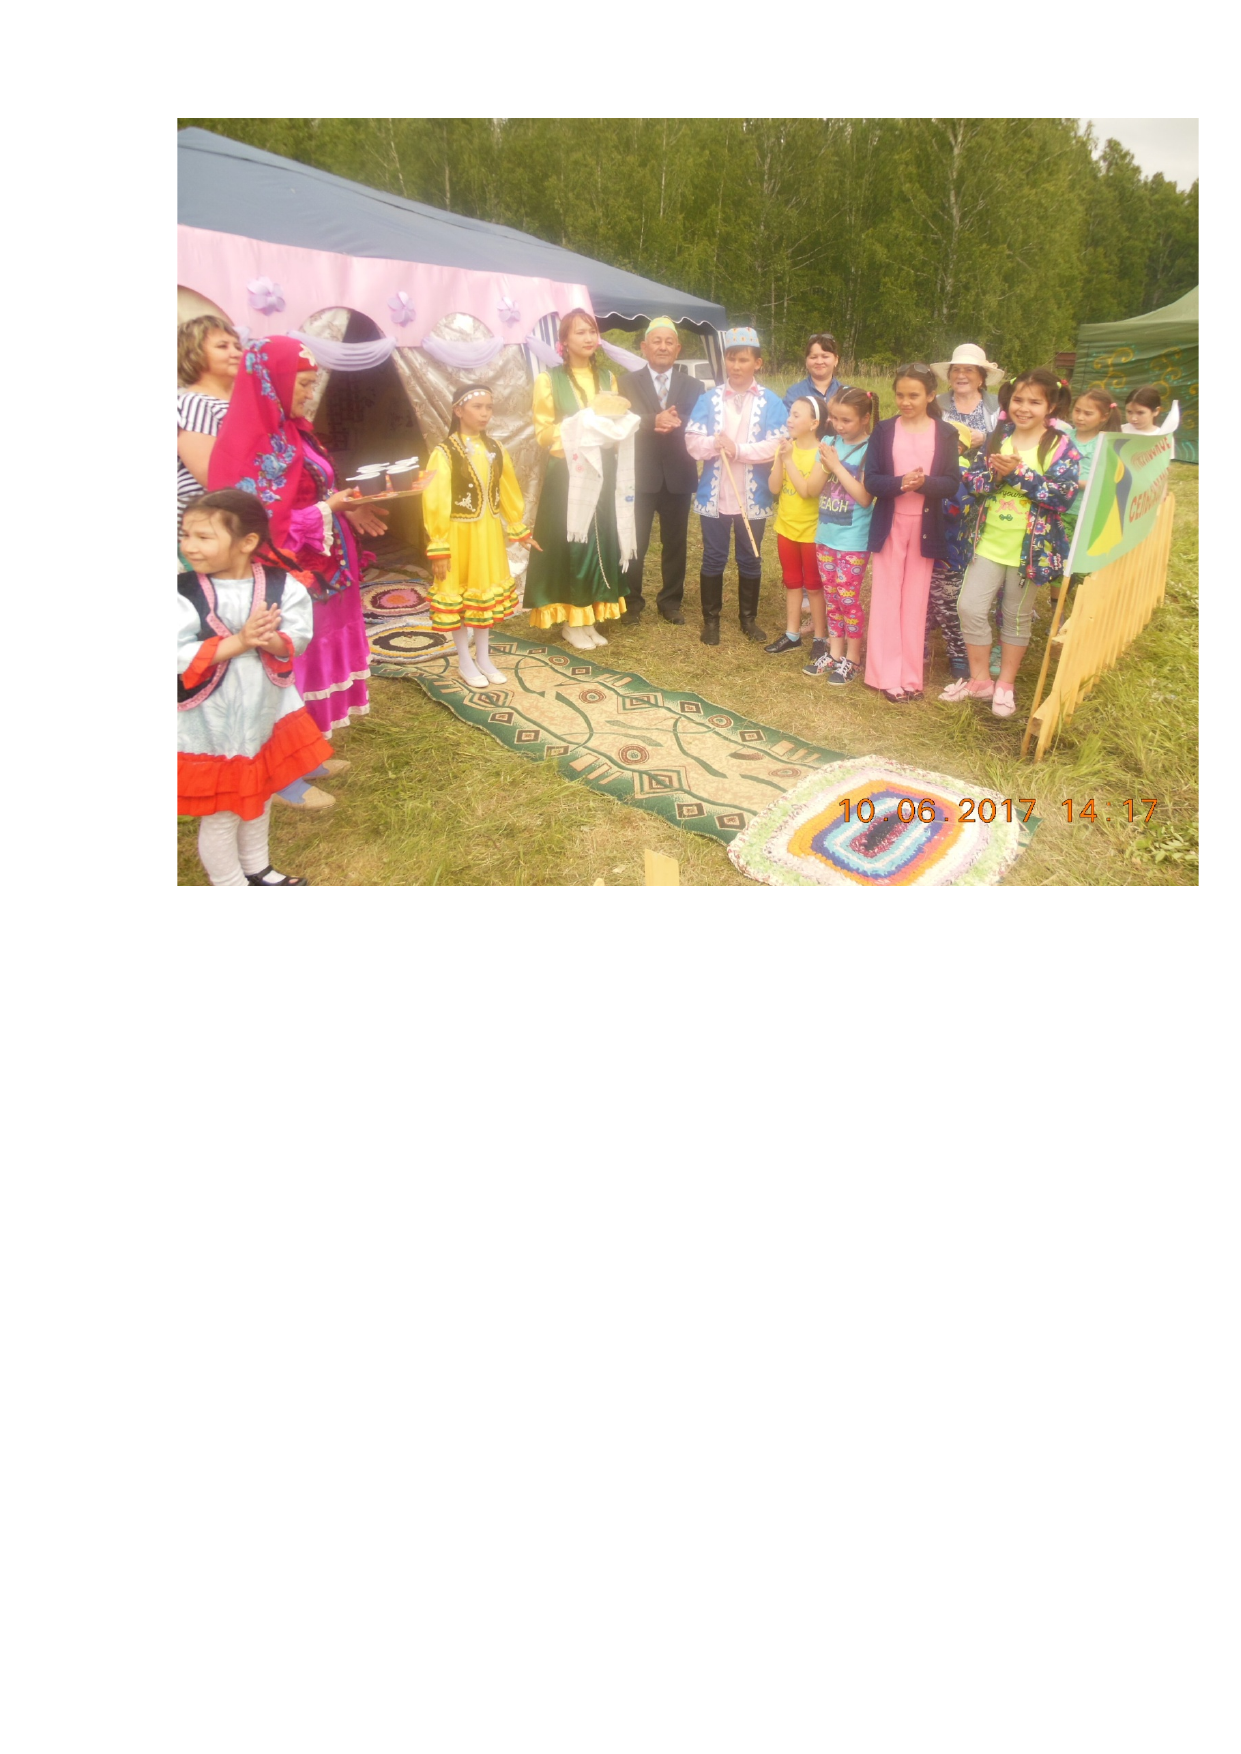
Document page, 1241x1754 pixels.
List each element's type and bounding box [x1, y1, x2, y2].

picture [177, 118, 1199, 886]
